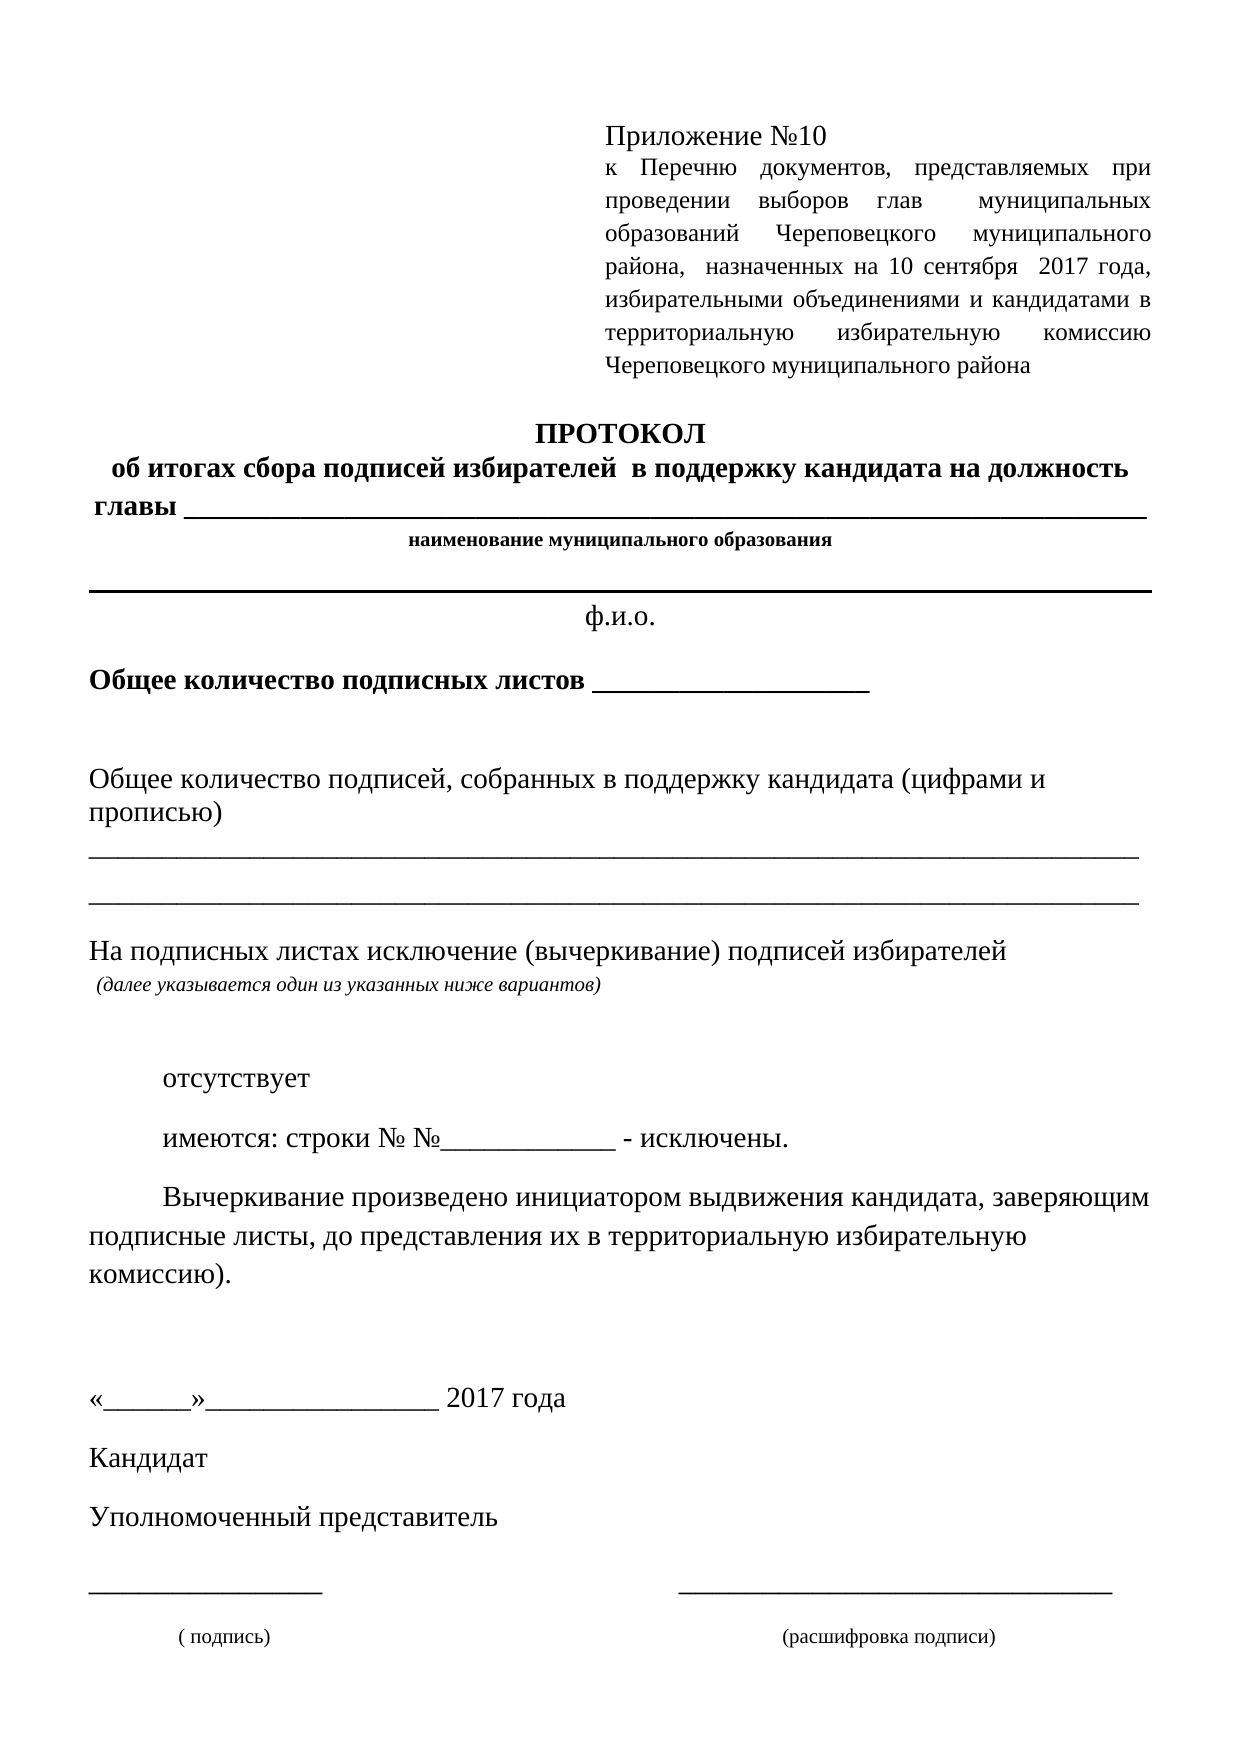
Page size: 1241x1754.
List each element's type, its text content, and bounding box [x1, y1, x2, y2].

text к Перечню документов, представляемых при проведении выборов глав муниципальных образований Череповецкого муниципального района, назначенных на 10 сентября 2017 года, избирательными объединениями и кандидатами в территориальную избирательную комиссию Череповецкого муниципального района [605, 152, 1152, 378]
text ______________ __________________________ [89, 1559, 1152, 1597]
text Приложение №10 [531, 118, 1152, 152]
text отсутствует [89, 1061, 1152, 1094]
text наименование муниципального образования [89, 527, 1152, 551]
text Уполномоченный представитель [89, 1499, 1152, 1533]
text На подписных листах исключение (вычеркивание) подписей избирателей [89, 933, 1152, 967]
text имеются: строки № №____________ - исключены. [89, 1120, 1152, 1153]
text (далее указывается один из указанных ниже вариантов) [89, 972, 1152, 996]
text ( подпись) (расшифровка подписи) [89, 1624, 1152, 1648]
subtitle Общее количество подписных листов ___________________ [89, 662, 1152, 695]
text об итогах сбора подписей избирателей в поддержку кандидата на должность главы __________________________________________________________________ [89, 450, 1152, 522]
text «______»________________ 2017 года [89, 1381, 1152, 1414]
text Кандидат [89, 1440, 1152, 1473]
title ПРОТОКОЛ [89, 416, 1152, 450]
text Общее количество подписей, собранных в поддержку кандидата (цифрами и прописью) ________________________________________________________________________ [89, 761, 1152, 862]
text ф.и.о. [89, 598, 1152, 632]
text Вычеркивание произведено инициатором выдвижения кандидата, заверяющим подписные листы, до представления их в территориальную избирательную комиссию). [89, 1179, 1152, 1290]
text ________________________________________________________________________ [89, 874, 1152, 908]
